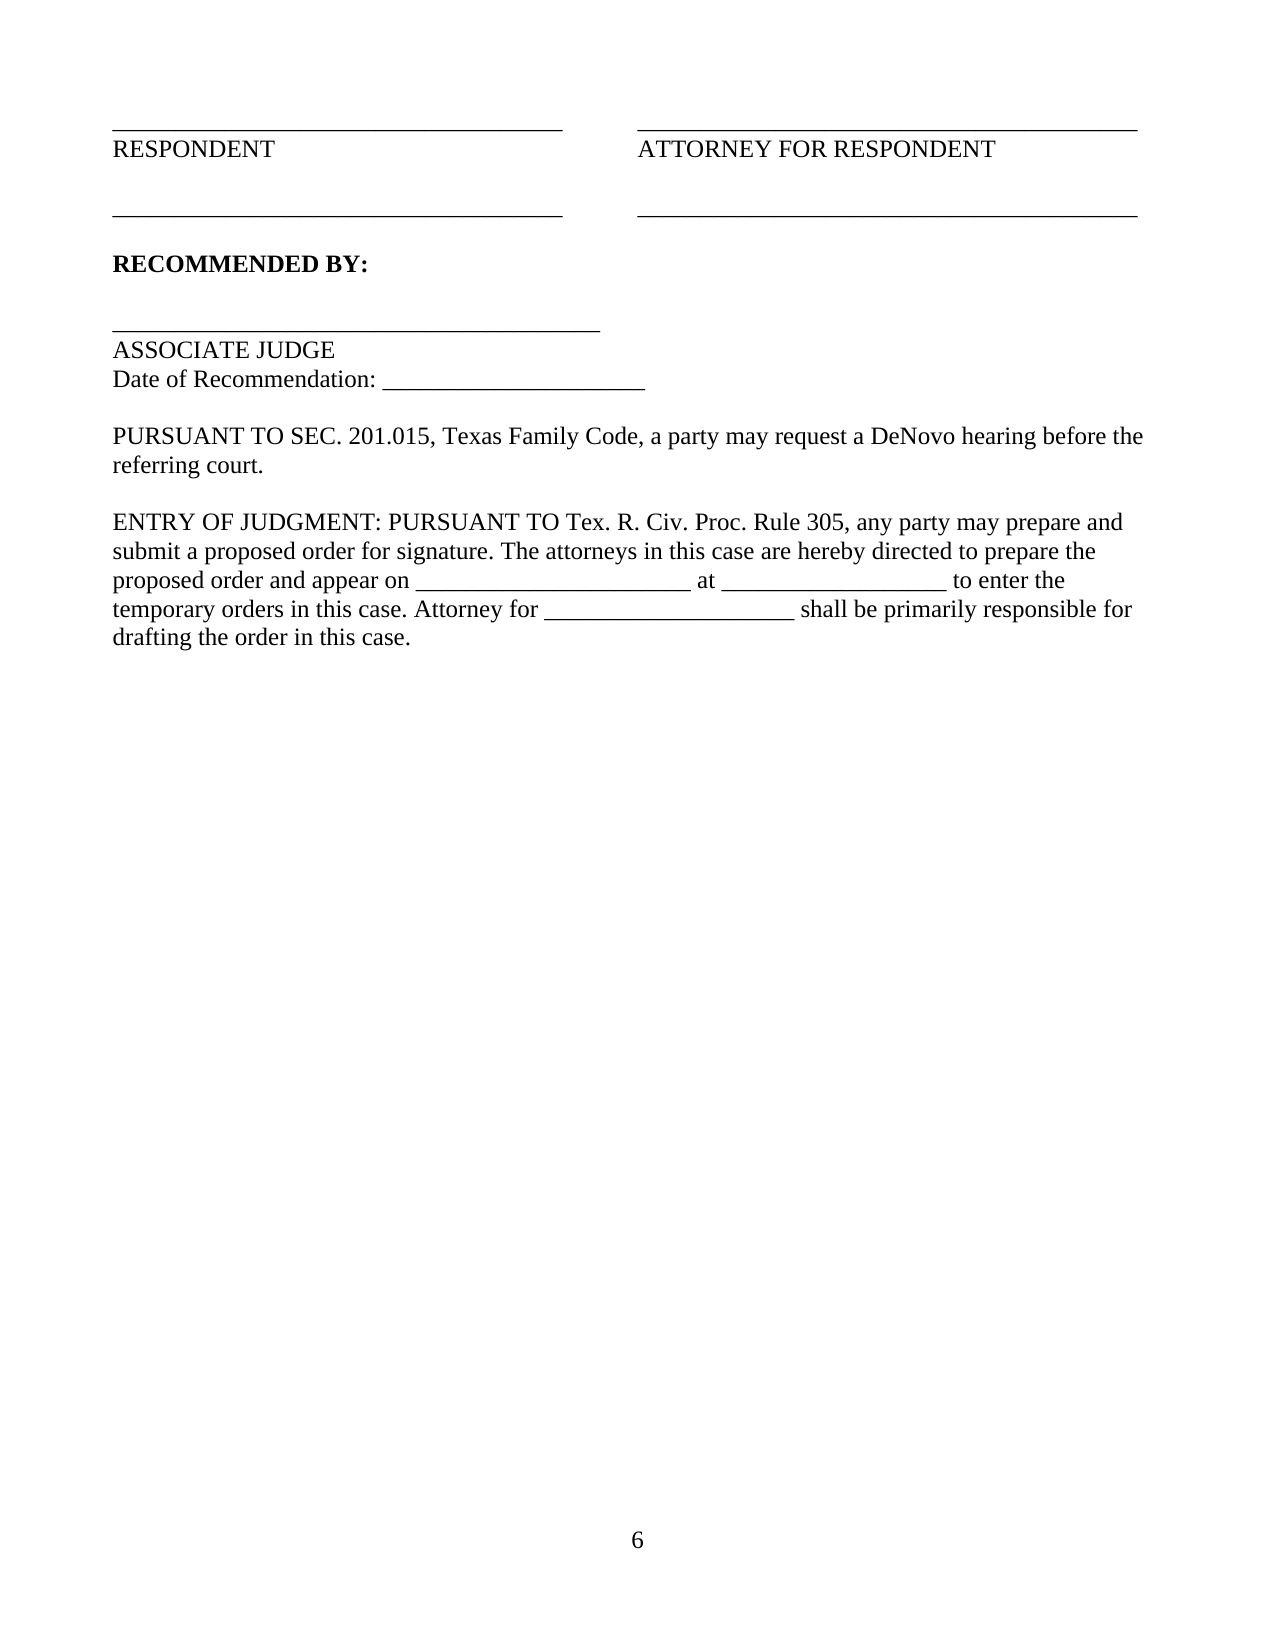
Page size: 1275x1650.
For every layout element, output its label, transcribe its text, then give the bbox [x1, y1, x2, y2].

text ASSOCIATE JUDGE [112, 335, 1162, 364]
text ENTRY OF JUDGMENT: PURSUANT TO Tex. R. Civ. Proc. Rule 305, any party may prepare and submit a proposed order for signature. The attorneys in this case are hereby directed to prepare the proposed order and appear on ______________________ at __________________ to enter the temporary orders in this case. Attorney for ____________________ shall be primarily responsible for drafting the order in this case. [112, 507, 1162, 651]
text _______________________________________ [112, 306, 1162, 335]
text RECOMMENDED BY: [112, 249, 1162, 306]
text Date of Recommendation: _____________________ [112, 364, 1162, 392]
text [112, 105, 1162, 134]
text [112, 191, 1162, 220]
text PURSUANT TO SEC. 201.015, Texas Family Code, a party may request a DeNovo hearing before the referring court. [112, 421, 1162, 479]
text RESPONDENT ATTORNEY FOR RESPONDENT [112, 134, 1162, 162]
